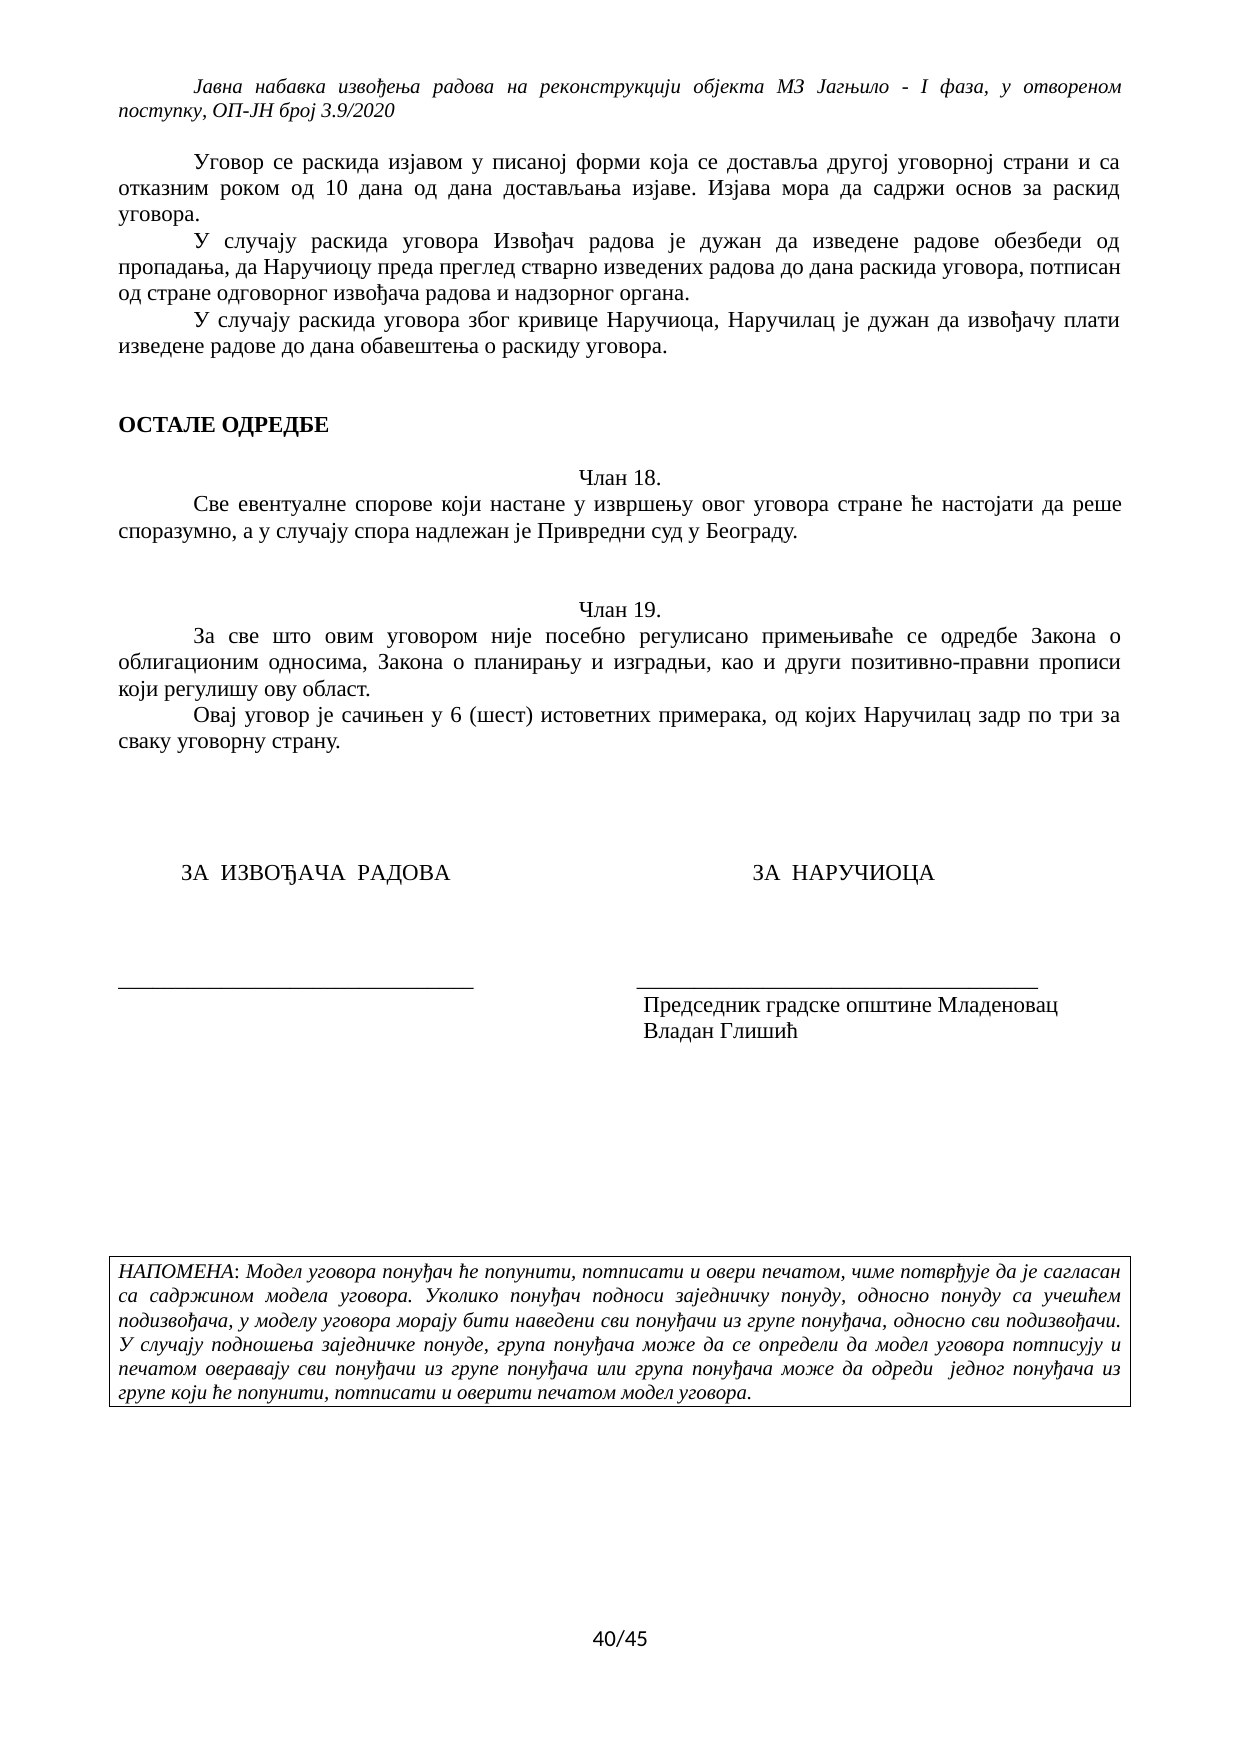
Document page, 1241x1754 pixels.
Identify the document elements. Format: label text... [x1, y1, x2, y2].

text У случају раскида уговора због кривице Наручиоца, Наручилац је дужан да извођачу плати изведене радове до дана обавештења о раскиду уговора. [118, 306, 1122, 358]
text Члан 18. [118, 464, 1122, 490]
text Све евентуалне спорове који настане у извршењу овог уговора стране ће настојати да реше споразумно, а у случају спора надлежан је Привредни суд у Београду. [118, 490, 1122, 543]
text Владан Глишић [118, 1017, 1122, 1044]
text У случају раскида уговора Извођач радова је дужан да изведене радове обезбеди од пропадања, да Наручиоцу преда преглед стварно изведених радова до дана раскида уговора, потписан од стране одговорног извођача радова и надзорног органа. [118, 227, 1122, 306]
text НАПОМЕНА: Модел уговора понуђач ће попунити, потписати и овери печатом, чиме потврђује да је сагласан са садржином модела уговора. Уколико понуђач подноси заједничку понуду, односно понуду са учешћем подизвођача, у моделу уговора морају бити наведени сви понуђачи из групе понуђача, односно сви подизвођачи. У случају подношења заједничке понуде, група понуђача може да се определи да модел уговора потписују и печатом оверавају сви понуђачи из групе понуђача или група понуђача може да одреди једног понуђача из групе који ће попунити, потписати и оверити печатом модел уговора. [110, 1257, 1130, 1406]
text ОСТАЛЕ ОДРЕДБЕ [118, 411, 1122, 438]
text За све што овим уговором није посебно регулисано примењиваће се одредбе Закона о облигационим односима, Закона о планирању и изградњи, као и други позитивно-правни прописи који регулишу ову област. [118, 622, 1122, 701]
text ЗА ИЗВОЂАЧА РАДОВА ЗА НАРУЧИОЦА [118, 859, 1122, 886]
text Члан 19. [118, 596, 1122, 622]
text Овај уговор је сачињен у 6 (шест) истоветних примерака, од којих Наручилац задр по три за сваку уговорну страну. [118, 701, 1122, 754]
text Уговор се раскида изјавом у писаној форми која се доставља другој уговорној страни и са отказним роком од 10 дана од дана достављања изјаве. Изјава мора да садржи основ за раскид уговора. [118, 148, 1122, 227]
text Председник градске општине Младеновац [118, 991, 1122, 1017]
text _______________________________ ___________________________________ [118, 965, 1122, 991]
